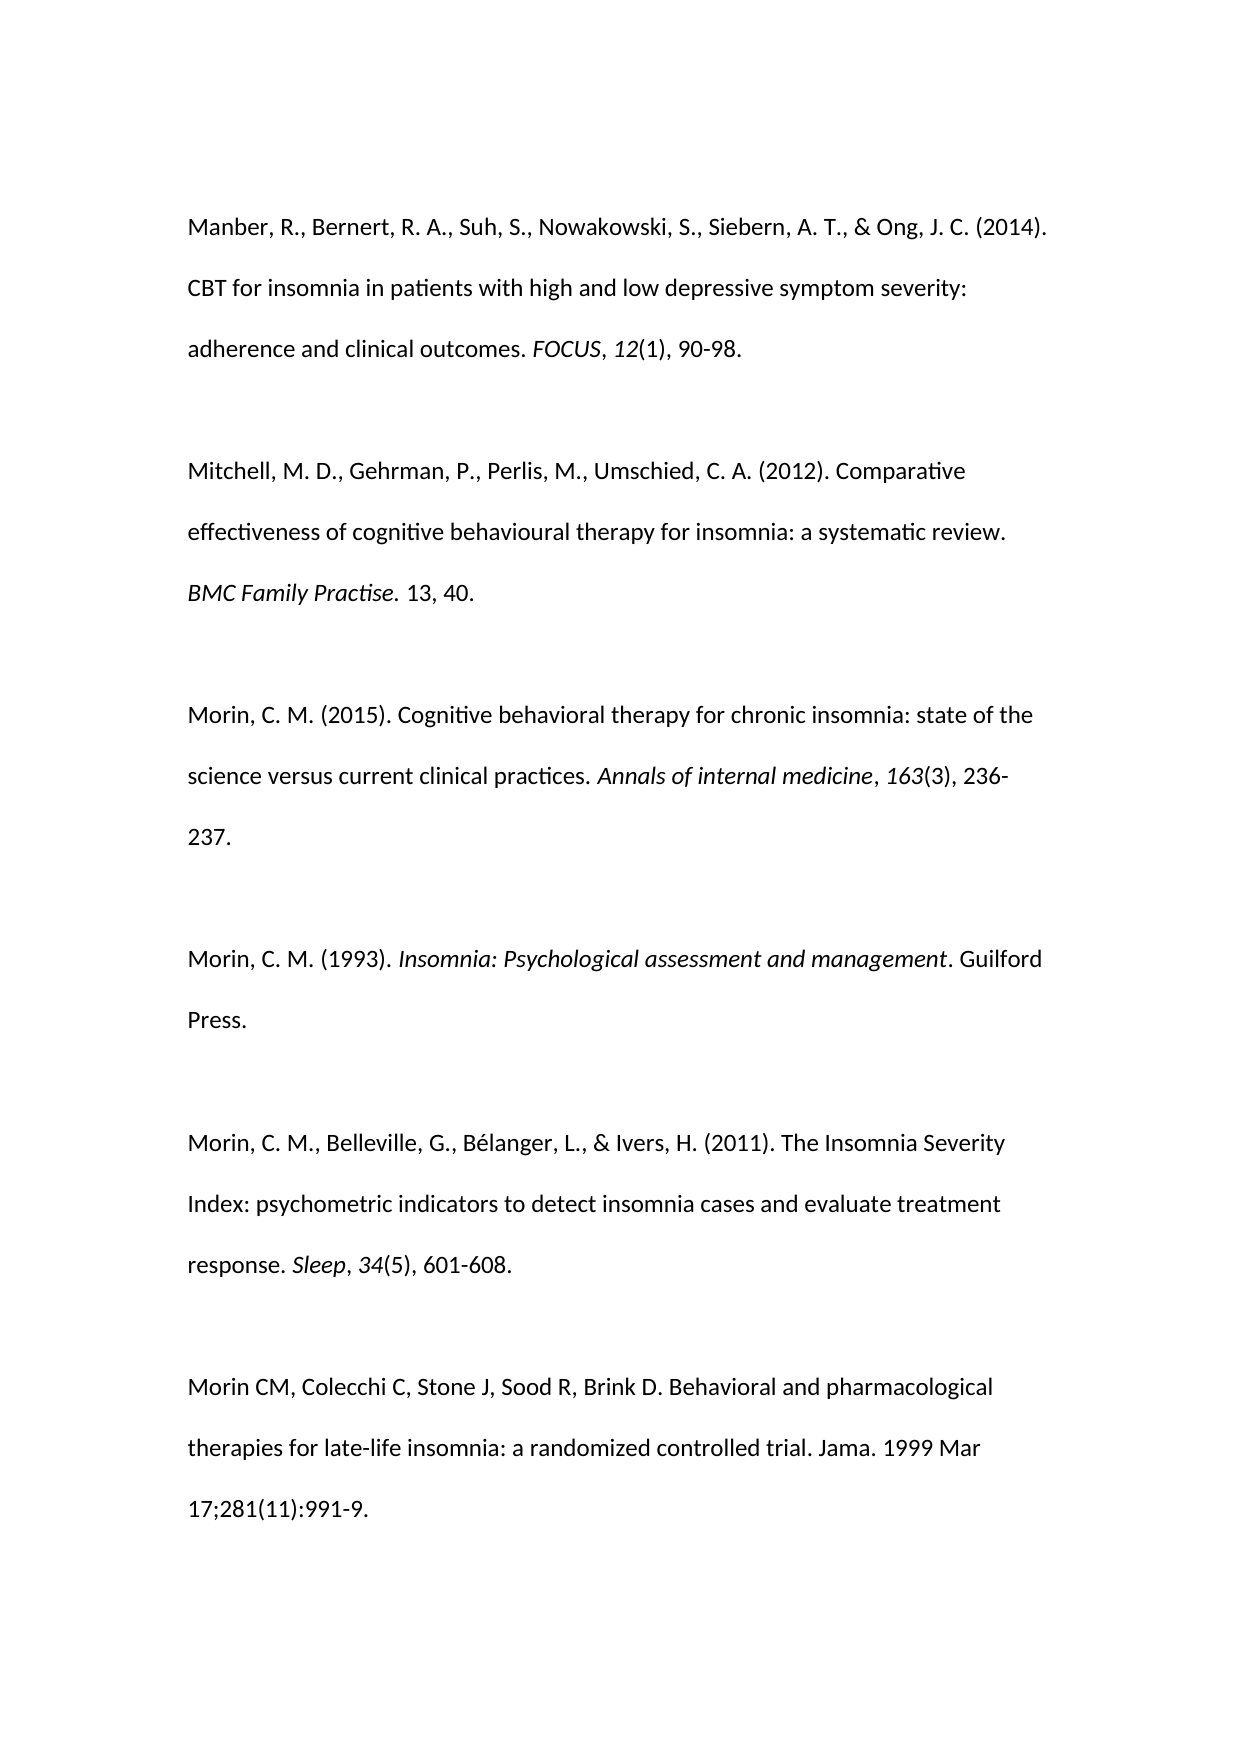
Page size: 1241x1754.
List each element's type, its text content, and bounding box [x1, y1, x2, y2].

text Morin, C. M. (2015). Cognitive behavioral therapy for chronic insomnia: state of the science versus current clinical practices. Annals of internal medicine, 163(3), 236-237. [187, 699, 1053, 852]
text Manber, R., Bernert, R. A., Suh, S., Nowakowski, S., Siebern, A. T., & Ong, J. C. (2014). CBT for insomnia in patients with high and low depressive symptom severity: adherence and clinical outcomes. FOCUS, 12(1), 90-98. [187, 211, 1053, 364]
text Morin, C. M. (1993). Insomnia: Psychological assessment and management. Guilford Press. [187, 943, 1053, 1035]
text Mitchell, M. D., Gehrman, P., Perlis, M., Umschied, C. A. (2012). Comparative effectiveness of cognitive behavioural therapy for insomnia: a systematic review. BMC Family Practise. 13, 40. [187, 455, 1053, 608]
text Morin CM, Colecchi C, Stone J, Sood R, Brink D. Behavioral and pharmacological therapies for late-life insomnia: a randomized controlled trial. Jama. 1999 Mar 17;281(11):991-9. [187, 1371, 1053, 1523]
text Morin, C. M., Belleville, G., Bélanger, L., & Ivers, H. (2011). The Insomnia Severity Index: psychometric indicators to detect insomnia cases and evaluate treatment response. Sleep, 34(5), 601-608. [187, 1127, 1053, 1279]
